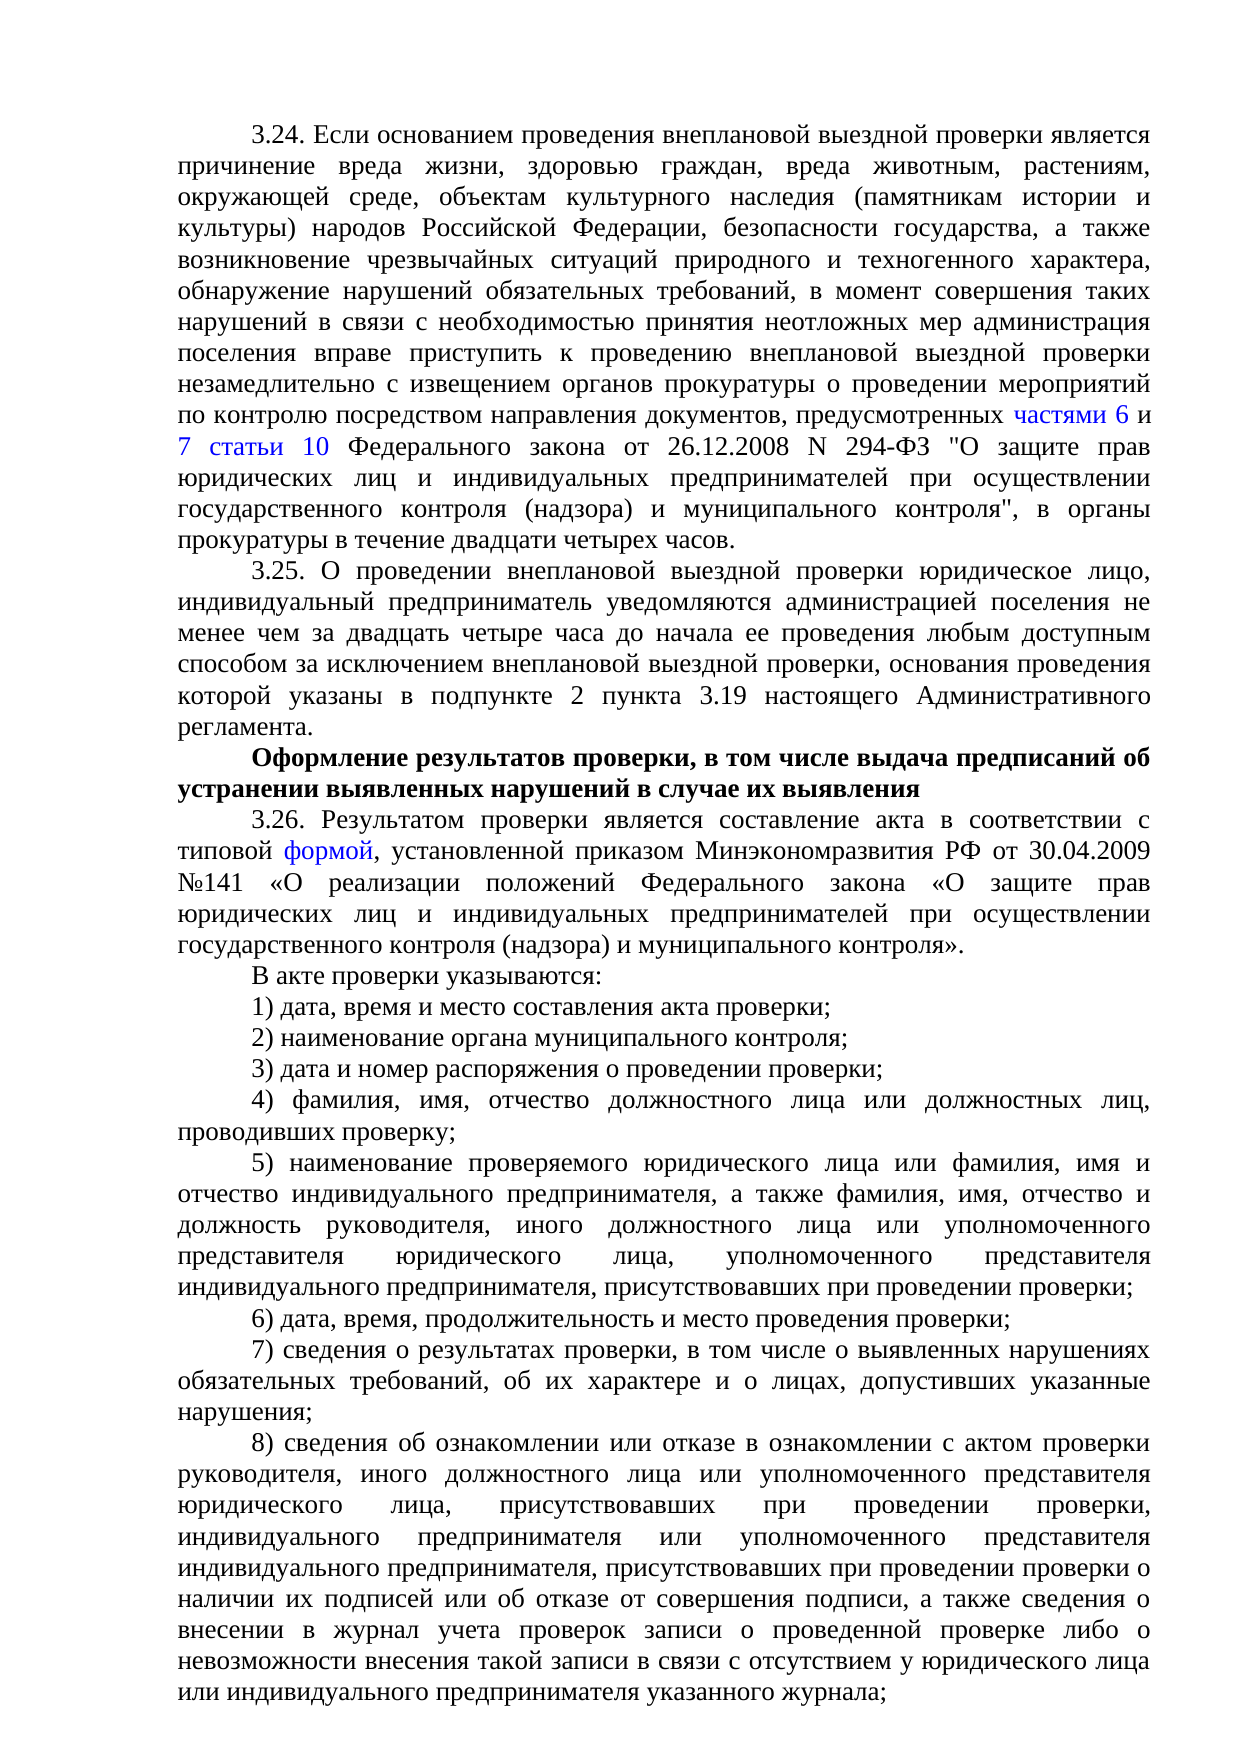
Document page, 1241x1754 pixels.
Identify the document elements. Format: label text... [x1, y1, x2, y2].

text 5) наименование проверяемого юридического лица или фамилия, имя и отчество индивидуального предпринимателя, а также фамилия, имя, отчество и должность руководителя, иного должностного лица или уполномоченного представителя юридического лица, уполномоченного представителя индивидуального предпринимателя, присутствовавших при проведении проверки; [177, 1146, 1152, 1302]
text 2) наименование органа муниципального контроля; [177, 1021, 1152, 1052]
text 1) дата, время и место составления акта проверки; [177, 990, 1152, 1021]
text Оформление результатов проверки, в том числе выдача предписаний об устранении выявленных нарушений в случае их выявления [177, 741, 1152, 803]
text 6) дата, время, продолжительность и место проведения проверки; [177, 1302, 1152, 1333]
text 4) фамилия, имя, отчество должностного лица или должностных лиц, проводивших проверку; [177, 1084, 1152, 1146]
text 7) сведения о результатах проверки, в том числе о выявленных нарушениях обязательных требований, об их характере и о лицах, допустивших указанные нарушения; [177, 1333, 1152, 1426]
text 3) дата и номер распоряжения о проведении проверки; [177, 1052, 1152, 1084]
text 3.25. О проведении внеплановой выездной проверки юридическое лицо, индивидуальный предприниматель уведомляются администрацией поселения не менее чем за двадцать четыре часа до начала ее проведения любым доступным способом за исключением внеплановой выездной проверки, основания проведения которой указаны в подпункте 2 пункта 3.19 настоящего Административного регламента. [177, 554, 1152, 741]
text 8) сведения об ознакомлении или отказе в ознакомлении с актом проверки руководителя, иного должностного лица или уполномоченного представителя юридического лица, присутствовавших при проведении проверки, индивидуального предпринимателя или уполномоченного представителя индивидуального предпринимателя, присутствовавших при проведении проверки о наличии их подписей или об отказе от совершения подписи, а также сведения о внесении в журнал учета проверок записи о проведенной проверке либо о невозможности внесения такой записи в связи с отсутствием у юридического лица или индивидуального предпринимателя указанного журнала; [177, 1426, 1152, 1707]
text 3.26. Результатом проверки является составление акта в соответствии с типовой формой, установленной приказом Минэкономразвития РФ от 30.04.2009 №141 «О реализации положений Федерального закона «О защите прав юридических лиц и индивидуальных предпринимателей при осуществлении государственного контроля (надзора) и муниципального контроля». [177, 803, 1152, 959]
text В акте проверки указываются: [177, 959, 1152, 990]
text 3.24. Если основанием проведения внеплановой выездной проверки является причинение вреда жизни, здоровью граждан, вреда животным, растениям, окружающей среде, объектам культурного наследия (памятникам истории и культуры) народов Российской Федерации, безопасности государства, а также возникновение чрезвычайных ситуаций природного и техногенного характера, обнаружение нарушений обязательных требований, в момент совершения таких нарушений в связи с необходимостью принятия неотложных мер администрация поселения вправе приступить к проведению внеплановой выездной проверки незамедлительно с извещением органов прокуратуры о проведении мероприятий по контролю посредством направления документов, предусмотренных частями 6 и 7 статьи 10 Федерального закона от 26.12.2008 N 294-ФЗ "О защите прав юридических лиц и индивидуальных предпринимателей при осуществлении государственного контроля (надзора) и муниципального контроля", в органы прокуратуры в течение двадцати четырех часов. [177, 118, 1152, 554]
